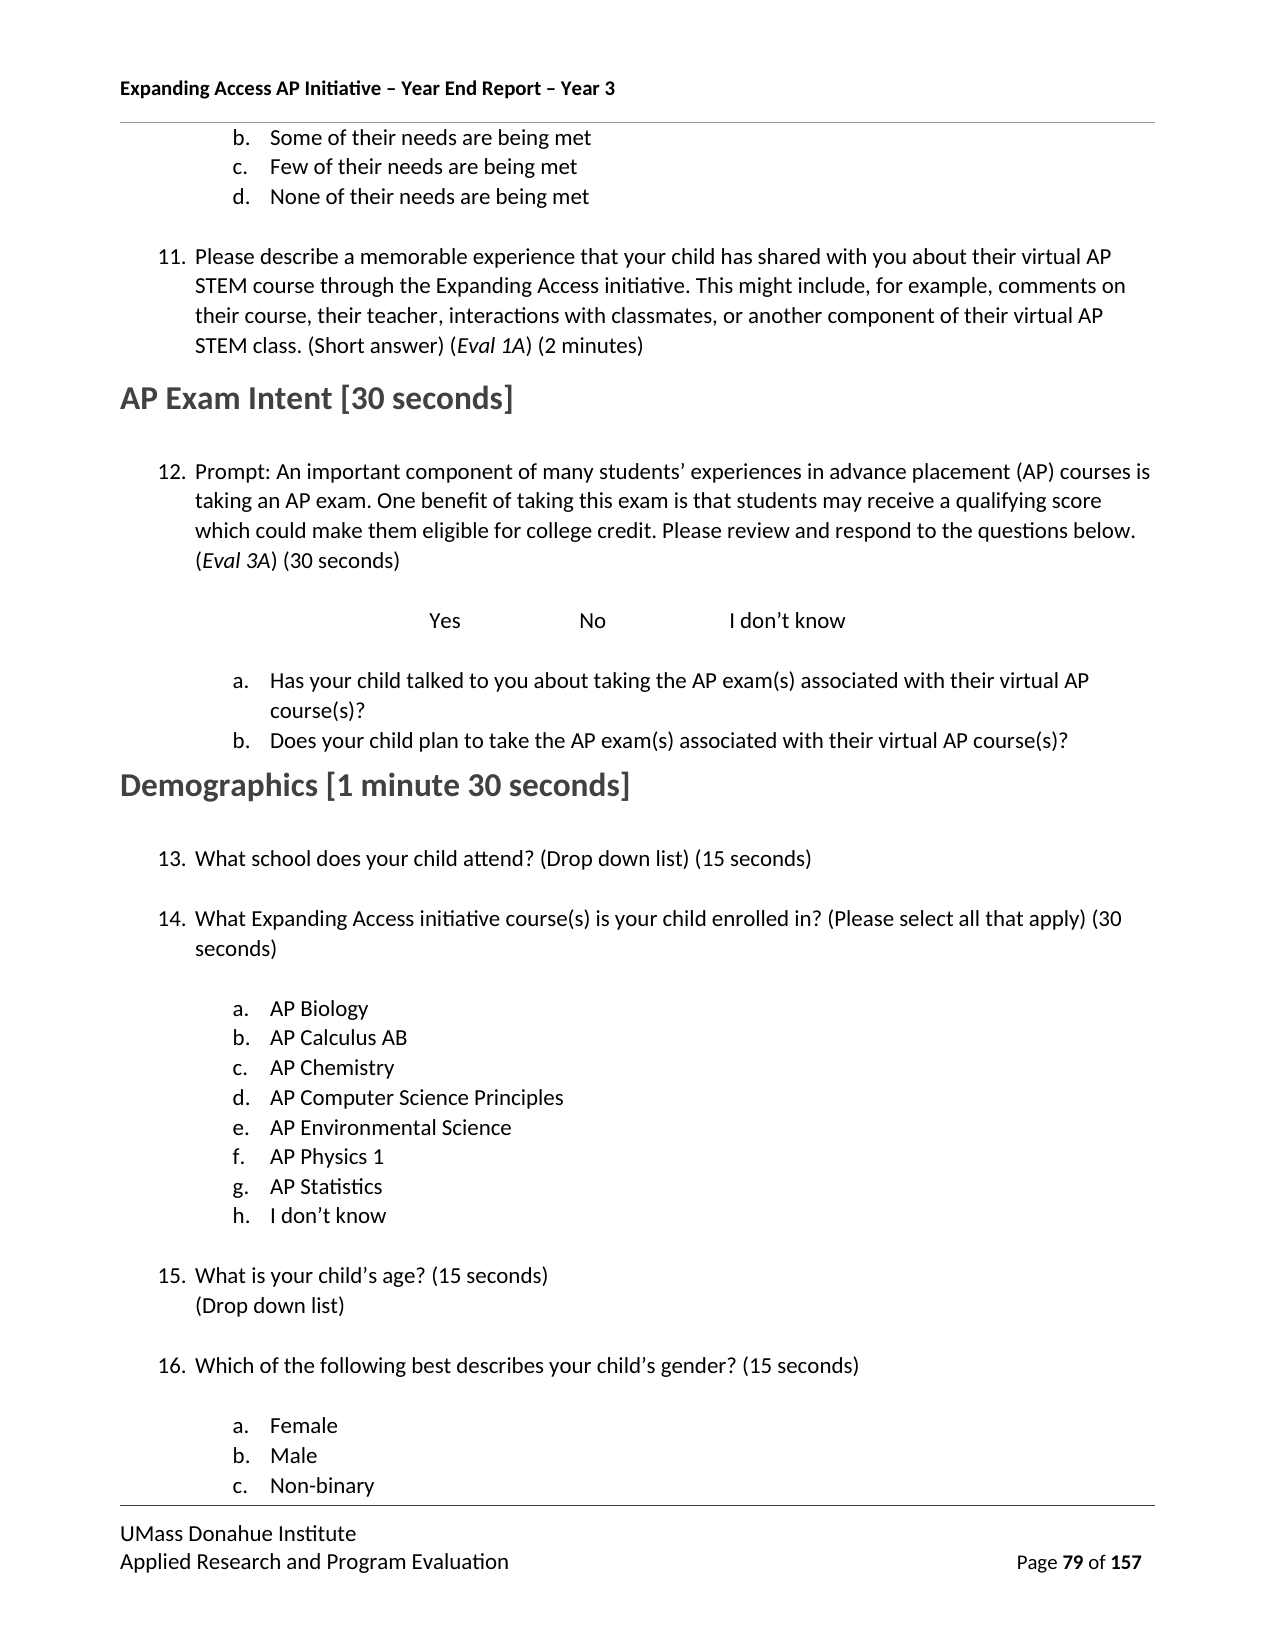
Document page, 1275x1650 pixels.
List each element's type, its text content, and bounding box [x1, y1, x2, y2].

list What is your child’s age? (15 seconds) [157, 1262, 1155, 1289]
list Prompt: An important component of many students’ experiences in advance placement (AP) courses is taking an AP exam. One benefit of taking this exam is that students may receive a qualifying score which could make them eligible for college credit. Please review and respond to the questions below. (Eval 3A) (30 seconds) [157, 457, 1155, 574]
list Some of their needs are being met [232, 123, 1155, 151]
text Yes No I don’t know [120, 606, 1155, 634]
list None of their needs are being met [232, 182, 1155, 210]
subtitle Demographics [1 minute 30 seconds] [120, 765, 1155, 805]
list AP Statistics [232, 1172, 1155, 1200]
subtitle AP Exam Intent [30 seconds] [120, 377, 1155, 417]
list AP Physics 1 [232, 1142, 1155, 1170]
list Which of the following best describes your child’s gender? (15 seconds) [157, 1352, 1155, 1380]
list Female [232, 1412, 1155, 1439]
list I don’t know [232, 1202, 1155, 1230]
list AP Chemistry [232, 1053, 1155, 1081]
list AP Biology [232, 994, 1155, 1022]
list Has your child talked to you about taking the AP exam(s) associated with their virtual AP course(s)? [232, 666, 1155, 724]
list (Drop down list) [195, 1291, 1155, 1319]
list What Expanding Access initiative course(s) is your child enrolled in? (Please select all that apply) (30 seconds) [157, 904, 1155, 962]
list Does your child plan to take the AP exam(s) associated with their virtual AP course(s)? [232, 726, 1155, 754]
list AP Calculus AB [232, 1023, 1155, 1052]
list AP Computer Science Principles [232, 1083, 1155, 1111]
list Few of their needs are being met [232, 152, 1155, 180]
list Male [232, 1441, 1155, 1469]
list Please describe a memorable experience that your child has shared with you about their virtual AP STEM course through the Expanding Access initiative. This might include, for example, comments on their course, their teacher, interactions with classmates, or another component of their virtual AP STEM class. (Short answer) (Eval 1A) (2 minutes) [157, 242, 1155, 359]
list AP Environmental Science [232, 1113, 1155, 1141]
list What school does your child attend? (Drop down list) (15 seconds) [157, 844, 1155, 872]
list Non-binary [232, 1471, 1155, 1499]
